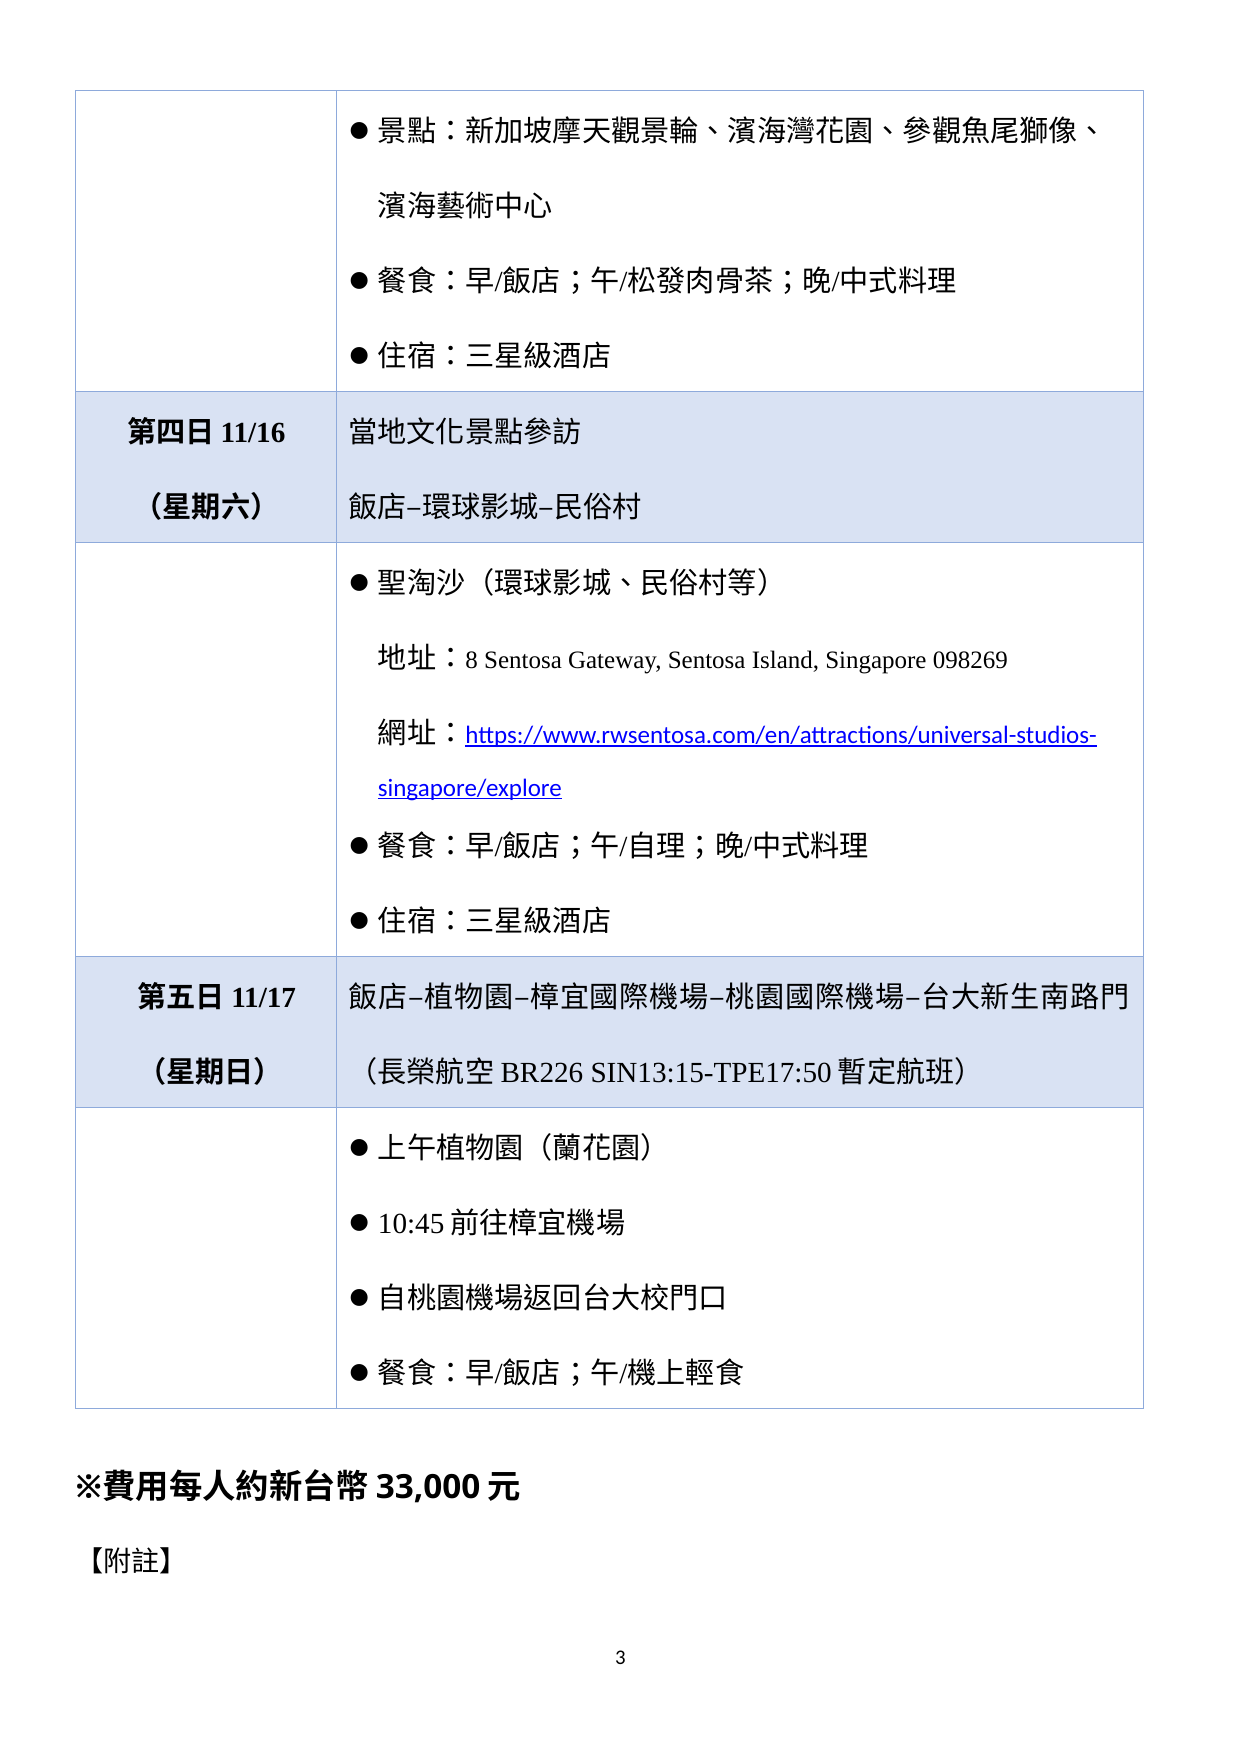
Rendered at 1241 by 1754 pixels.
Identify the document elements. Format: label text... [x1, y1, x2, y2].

table_cell 第四日11/16 （星期六） [76, 392, 336, 542]
table_cell 上午植物園（蘭花園） 10:45前往樟宜機場 自桃園機場返回台大校門口 餐食：早/飯店；午/機上輕食 [337, 1108, 1143, 1408]
table_cell 當地文化景點參訪 飯店–環球影城–民俗村 [337, 392, 1143, 542]
text 【附註】 [75, 1521, 1165, 1596]
table_cell 第五日 11/17 （星期日） [76, 957, 336, 1107]
text ※費用每人約新台幣33,000元 [75, 1446, 1165, 1521]
table_cell [76, 543, 336, 956]
table_cell [76, 91, 336, 391]
table_cell 聖淘沙（環球影城、民俗村等） 地址：8 Sentosa Gateway, Sentosa Island, Singapore 098269 網址：https://www.rwsentosa.com/en/attractions/universal-studios-singapore/explore 餐食：早/飯店；午/自理；晚/中式料理 住宿：三星級酒店 [337, 543, 1143, 956]
table_cell [76, 1108, 336, 1408]
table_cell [337, 91, 1143, 391]
table_cell 飯店–植物園–樟宜國際機場–桃園國際機場–台大新生南路門 （長榮航空 BR226 SIN13:15-TPE17:50暫定航班） [337, 957, 1143, 1107]
